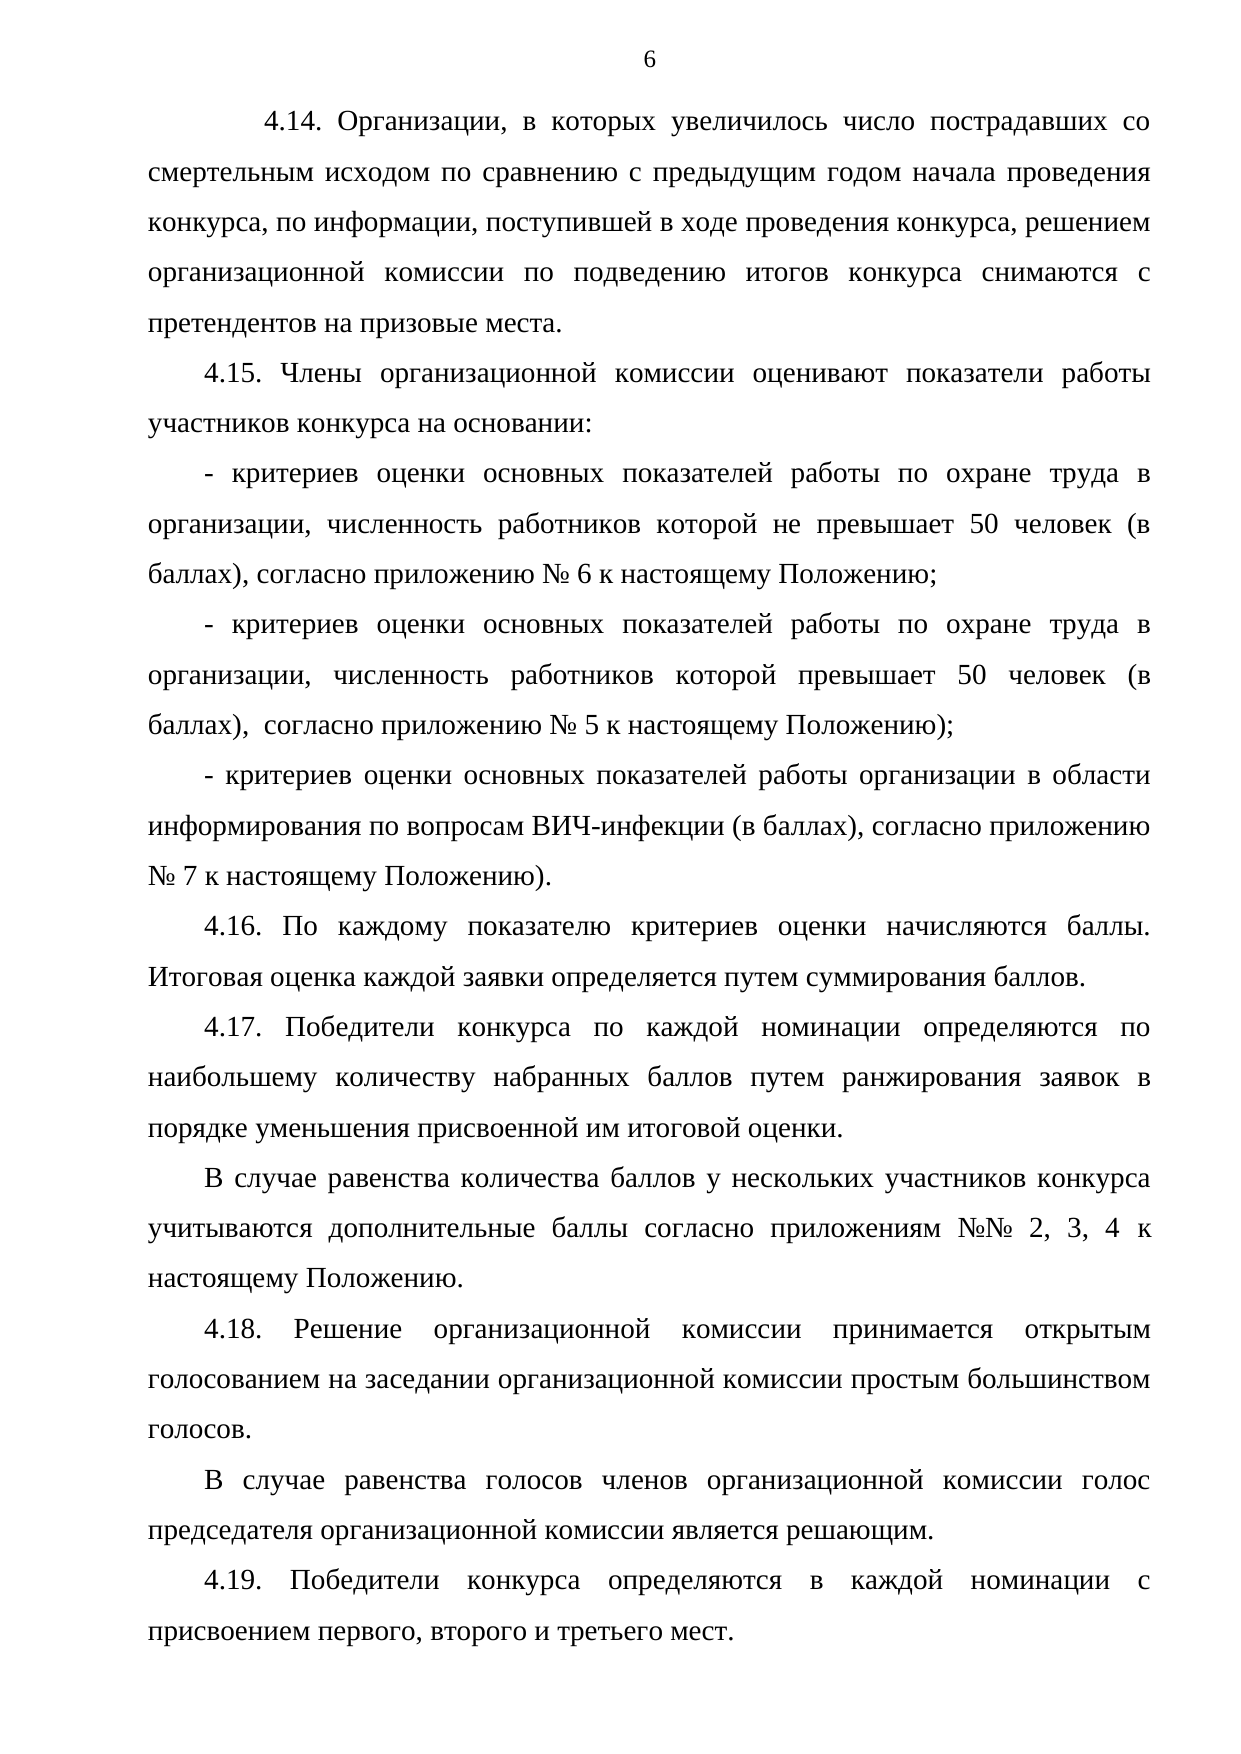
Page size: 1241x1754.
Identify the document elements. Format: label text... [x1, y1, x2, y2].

text 4.15. Члены организационной комиссии оценивают показатели работы участников конкурса на основании: [148, 355, 1152, 439]
text В случае равенства количества баллов у нескольких участников конкурса учитываются дополнительные баллы согласно приложениям №№ 2, 3, 4 к настоящему Положению. [148, 1160, 1152, 1294]
text 4.19. Победители конкурса определяются в каждой номинации с присвоением первого, второго и третьего мест. [148, 1562, 1152, 1646]
text - критериев оценки основных показателей работы по охране труда в организации, численность работников которой превышает 50 человек (в баллах), согласно приложению № 5 к настоящему Положению); [148, 607, 1152, 741]
text 4.17. Победители конкурса по каждой номинации определяются по наибольшему количеству набранных баллов путем ранжирования заявок в порядке уменьшения присвоенной им итоговой оценки. [148, 1009, 1152, 1143]
text - критериев оценки основных показателей работы по охране труда в организации, численность работников которой не превышает 50 человек (в баллах), согласно приложению № 6 к настоящему Положению; [148, 456, 1152, 590]
text В случае равенства голосов членов организационной комиссии голос председателя организационной комиссии является решающим. [148, 1462, 1152, 1546]
text 4.14. Организации, в которых увеличилось число пострадавших со смертельным исходом по сравнению с предыдущим годом начала проведения конкурса, по информации, поступившей в ходе проведения конкурса, решением организационной комиссии по подведению итогов конкурса снимаются с претендентов на призовые места. [148, 103, 1152, 338]
text 4.16. По каждому показателю критериев оценки начисляются баллы. Итоговая оценка каждой заявки определяется путем суммирования баллов. [148, 908, 1152, 992]
text 4.18. Решение организационной комиссии принимается открытым голосованием на заседании организационной комиссии простым большинством голосов. [148, 1311, 1152, 1445]
text - критериев оценки основных показателей работы организации в области информирования по вопросам ВИЧ-инфекции (в баллах), согласно приложению № 7 к настоящему Положению). [148, 757, 1152, 892]
